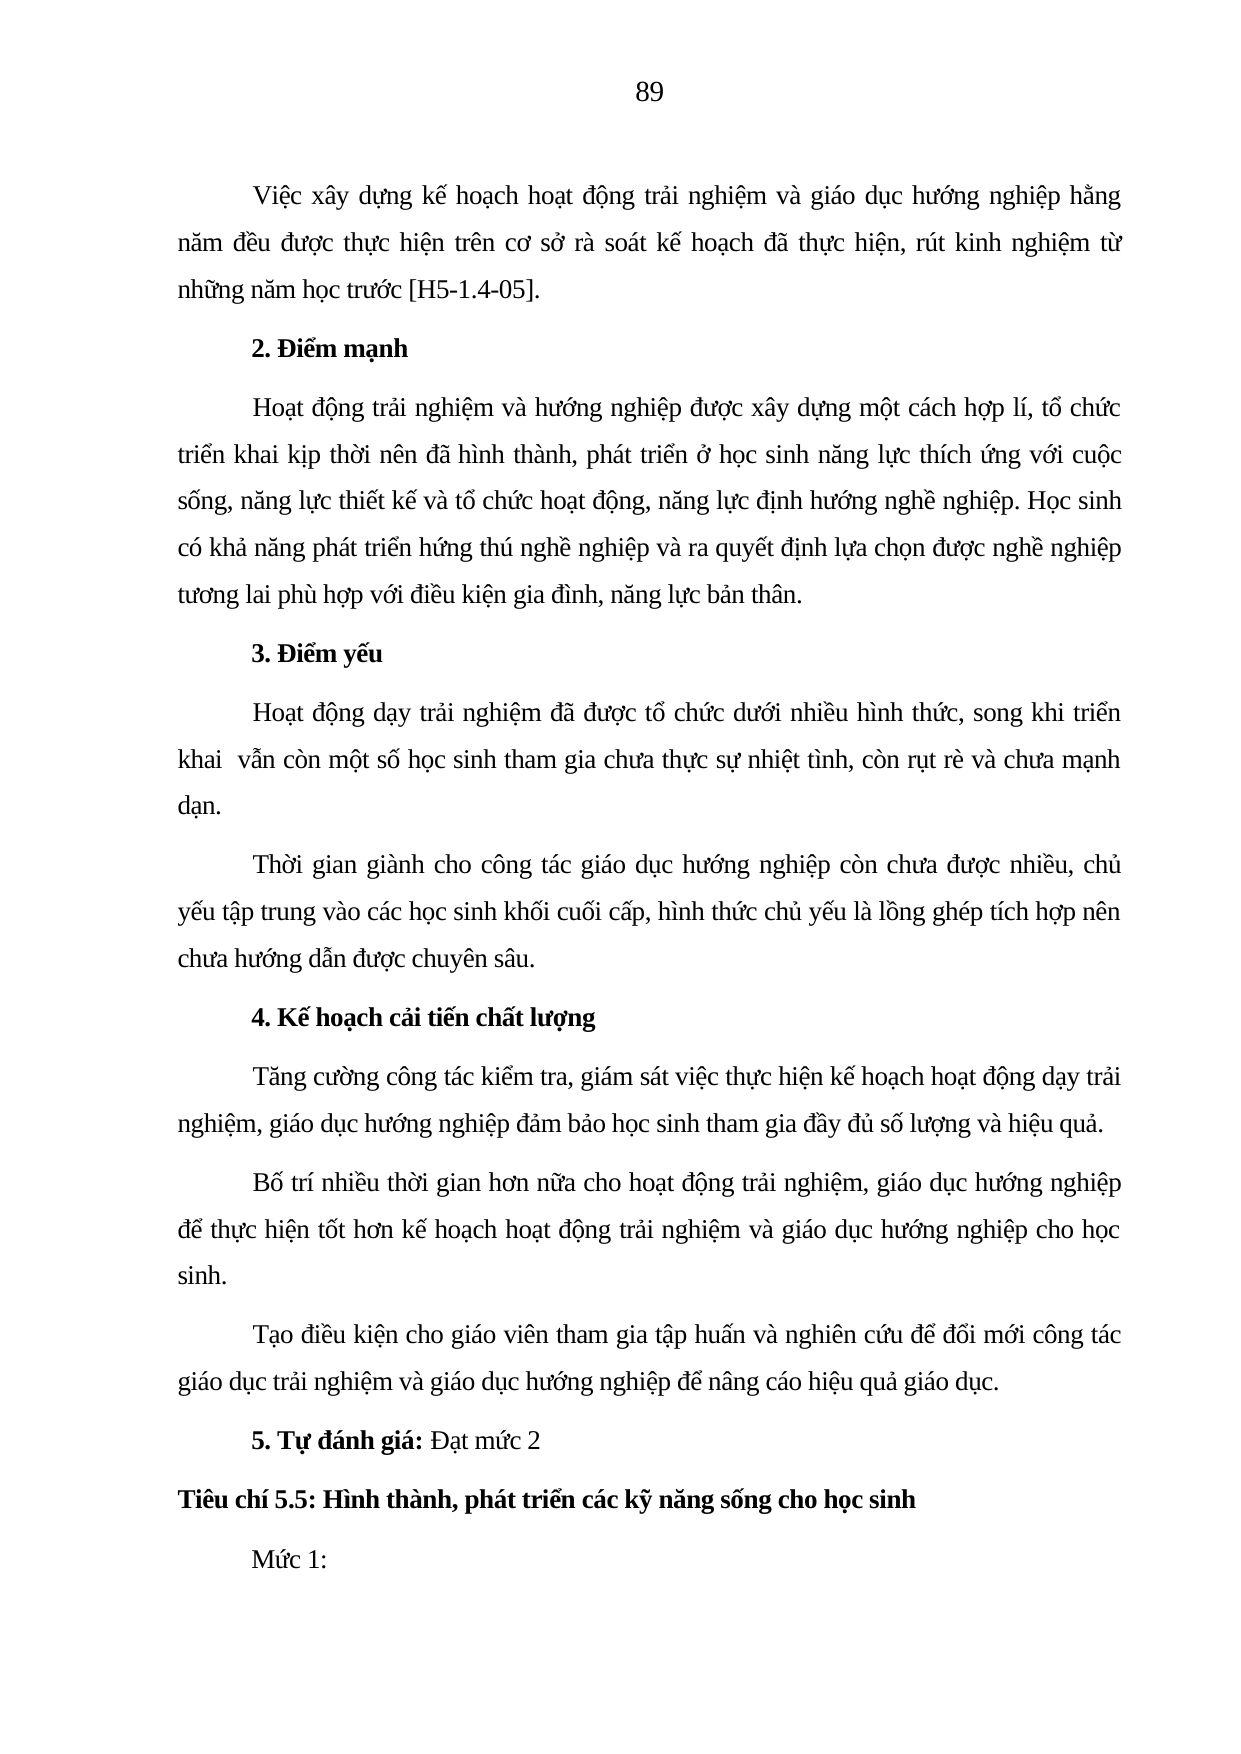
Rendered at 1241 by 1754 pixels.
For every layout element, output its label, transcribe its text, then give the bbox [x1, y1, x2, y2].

text Tạo điều kiện cho giáo viên tham gia tập huấn và nghiên cứu để đổi mới công tác giáo dục trải nghiệm và giáo dục hướng nghiệp để nâng cáo hiệu quả giáo dục. [177, 1319, 1122, 1396]
text 5. Tự đánh giá: Đạt mức 2 [177, 1424, 1122, 1456]
text Tăng cường công tác kiểm tra, giám sát việc thực hiện kế hoạch hoạt động dạy trải nghiệm, giáo dục hướng nghiệp đảm bảo học sinh tham gia đầy đủ số lượng và hiệu quả. [177, 1060, 1122, 1138]
text 3. Điểm yếu [177, 637, 1122, 668]
text 2. Điểm mạnh [177, 332, 1122, 363]
text Hoạt động trải nghiệm và hướng nghiệp được xây dựng một cách hợp lí, tổ chức triển khai kịp thời nên đã hình thành, phát triển ở học sinh năng lực thích ứng với cuộc sống, năng lực thiết kế và tổ chức hoạt động, năng lực định hướng nghề nghiệp. Học sinh có khả năng phát triển hứng thú nghề nghiệp và ra quyết định lựa chọn được nghề nghiệp tương lai phù hợp với điều kiện gia đình, năng lực bản thân. [177, 391, 1122, 609]
text Bố trí nhiều thời gian hơn nữa cho hoạt động trải nghiệm, giáo dục hướng nghiệp để thực hiện tốt hơn kế hoạch hoạt động trải nghiệm và giáo dục hướng nghiệp cho học sinh. [177, 1166, 1122, 1291]
title Tiêu chí 5.5: Hình thành, phát triển các kỹ năng sống cho học sinh [177, 1484, 1122, 1515]
text Việc xây dựng kế hoạch hoạt động trải nghiệm và giáo dục hướng nghiệp hằng năm đều được thực hiện trên cơ sở rà soát kế hoạch đã thực hiện, rút kinh nghiệm từ những năm học trước [H5-1.4-05]. [177, 179, 1122, 304]
text Hoạt động dạy trải nghiệm đã được tổ chức dưới nhiều hình thức, song khi triển khai vẫn còn một số học sinh tham gia chưa thực sự nhiệt tình, còn rụt rè và chưa mạnh dạn. [177, 696, 1122, 821]
text Thời gian giành cho công tác giáo dục hướng nghiệp còn chưa được nhiều, chủ yếu tập trung vào các học sinh khối cuối cấp, hình thức chủ yếu là lồng ghép tích hợp nên chưa hướng dẫn được chuyên sâu. [177, 849, 1122, 973]
text 4. Kế hoạch cải tiến chất lượng [177, 1001, 1122, 1032]
text Mức 1: [177, 1543, 1122, 1574]
